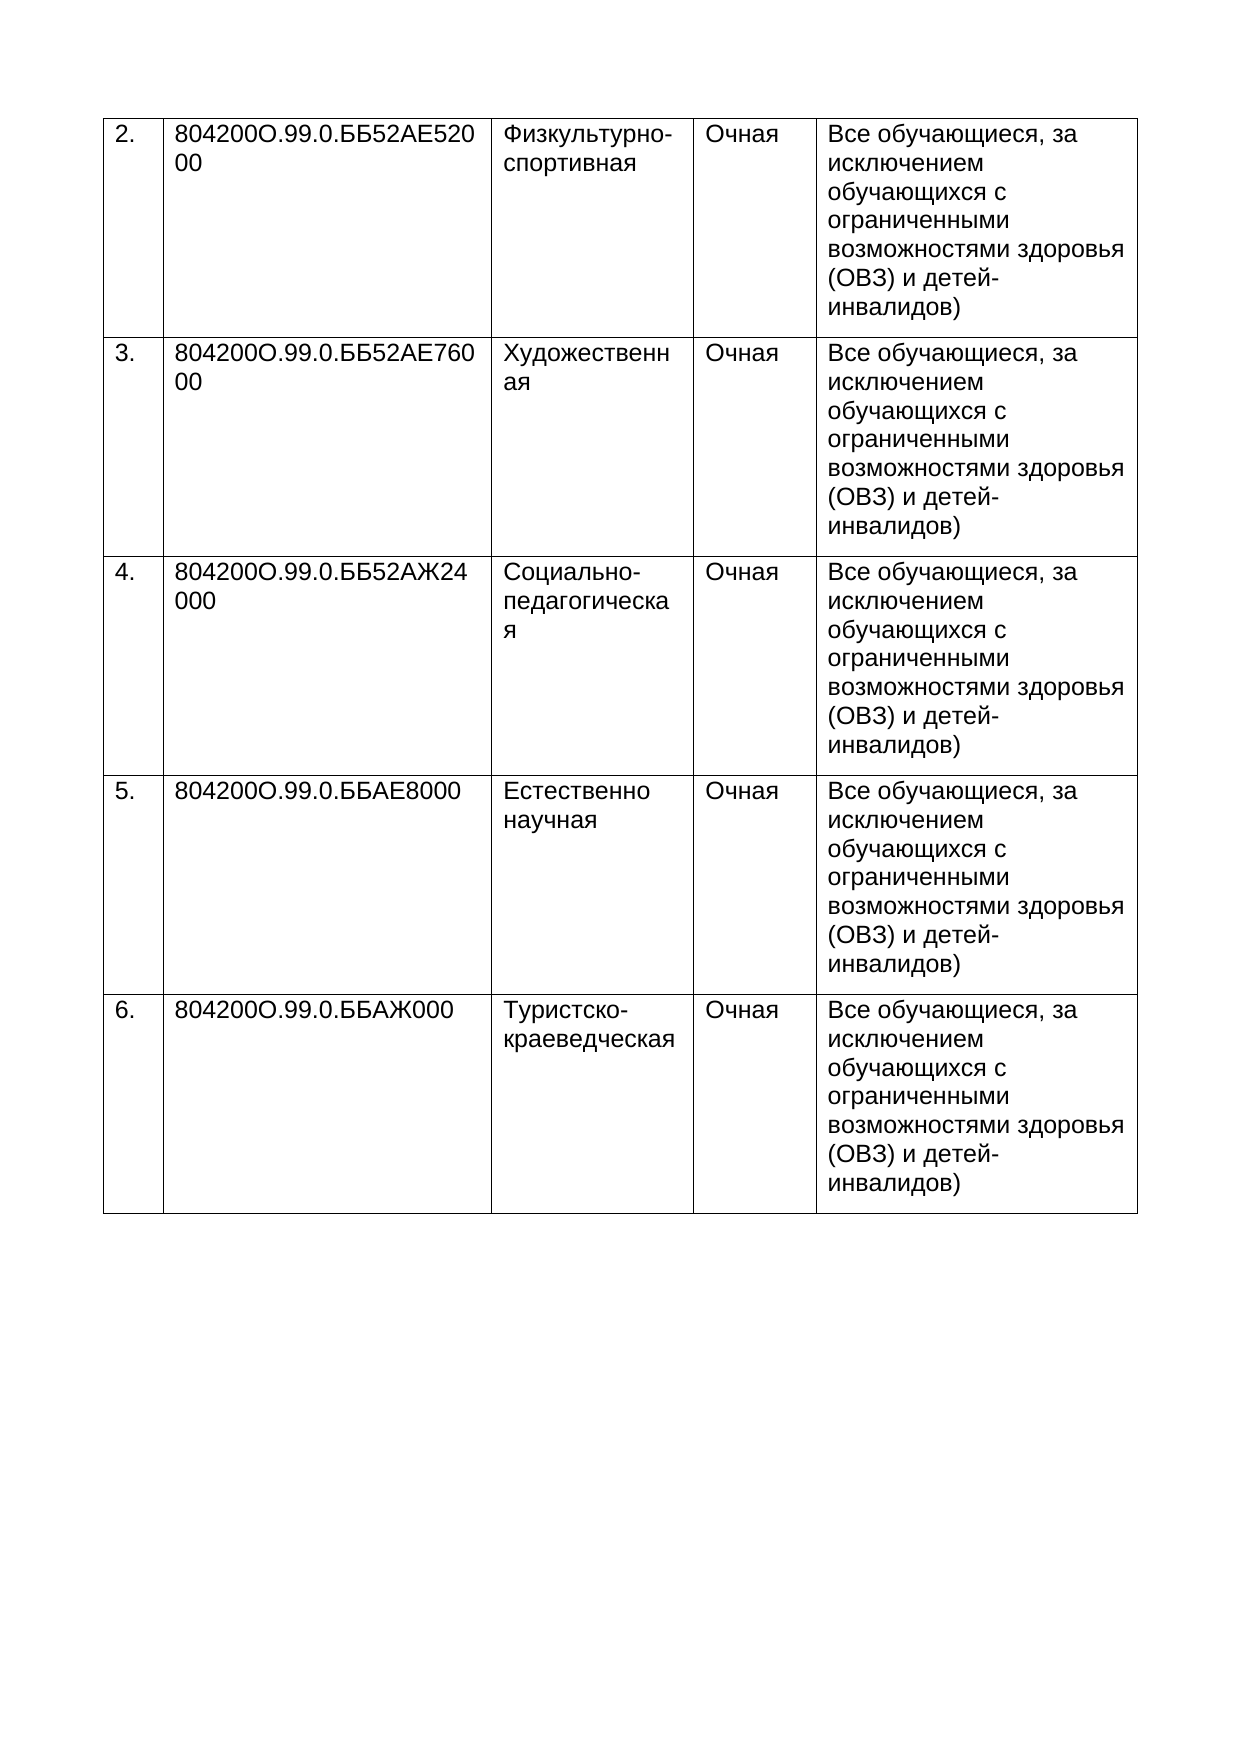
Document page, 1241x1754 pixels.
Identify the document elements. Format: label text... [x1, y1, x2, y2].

table_cell Все обучающиеся, за исключением обучающихся с ограниченными возможностями здоровья (ОВЗ) и детей-инвалидов) [817, 557, 1137, 775]
table_cell 804200О.99.0.ББ52АЕ76000 [164, 338, 491, 556]
table_cell Социально-педагогическая [492, 557, 693, 775]
table_cell 2. [104, 119, 163, 337]
table_cell 6. [104, 995, 163, 1213]
table_cell Все обучающиеся, за исключением обучающихся с ограниченными возможностями здоровья (ОВЗ) и детей-инвалидов) [817, 995, 1137, 1213]
table_cell Очная [694, 995, 816, 1213]
table_cell 804200О.99.0.ББ52АЖ24000 [164, 557, 491, 775]
table_cell Очная [694, 119, 816, 337]
table_cell 3. [104, 338, 163, 556]
table_cell 804200О.99.0.ББ52АЕ52000 [164, 119, 491, 337]
table_cell Очная [694, 557, 816, 775]
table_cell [817, 119, 1137, 337]
table_cell 5. [104, 776, 163, 994]
table_cell Естественно научная [492, 776, 693, 994]
table_cell 804200О.99.0.ББАЖ000 [164, 995, 491, 1213]
table_cell Туристско-краеведческая [492, 995, 693, 1213]
table_cell 4. [104, 557, 163, 775]
table_cell Физкультурно-спортивная [492, 119, 693, 337]
table_cell Все обучающиеся, за исключением обучающихся с ограниченными возможностями здоровья (ОВЗ) и детей-инвалидов) [817, 338, 1137, 556]
table_cell Художественная [492, 338, 693, 556]
table_cell Все обучающиеся, за исключением обучающихся с ограниченными возможностями здоровья (ОВЗ) и детей-инвалидов) [817, 776, 1137, 994]
table_cell Очная [694, 338, 816, 556]
table_cell 804200О.99.0.ББАЕ8000 [164, 776, 491, 994]
table_cell Очная [694, 776, 816, 994]
